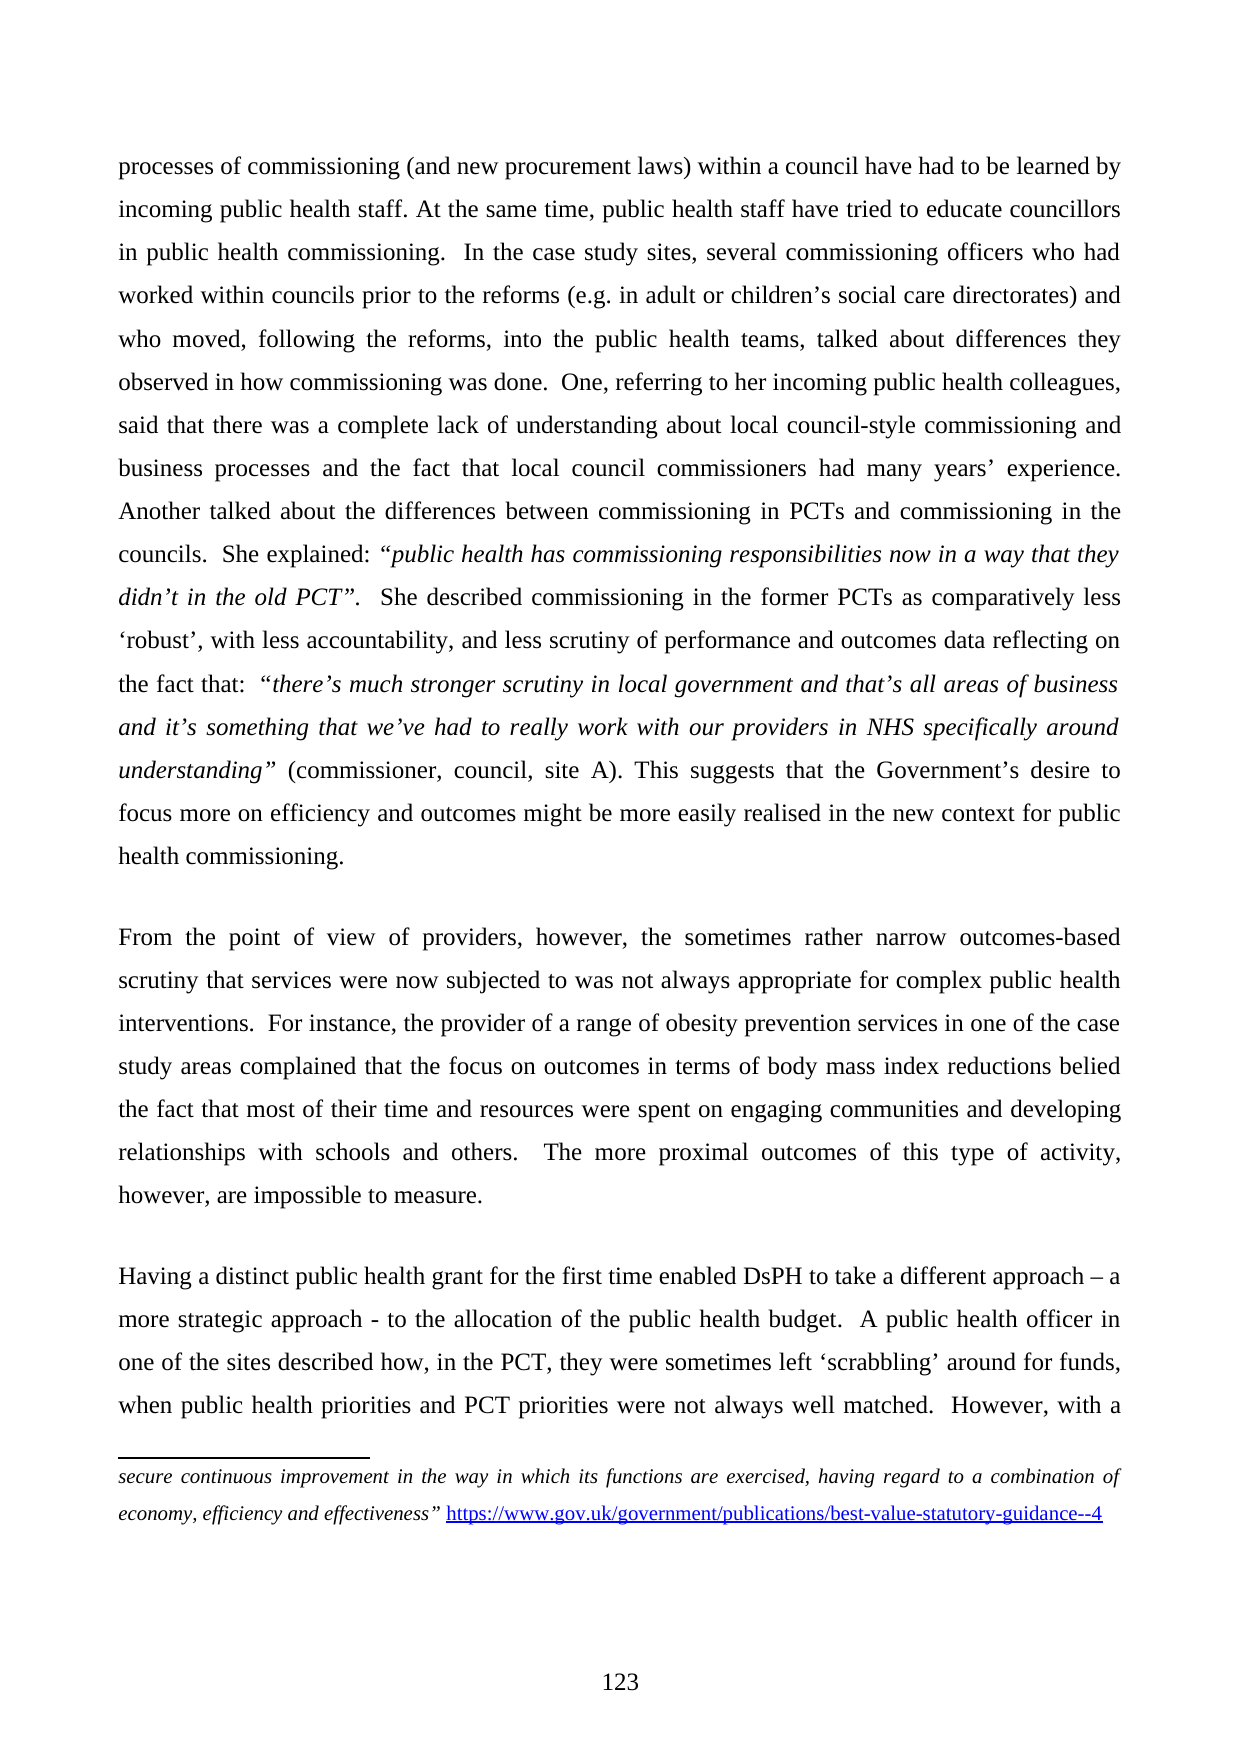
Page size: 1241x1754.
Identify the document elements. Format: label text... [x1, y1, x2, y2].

text From the point of view of providers, however, the sometimes rather narrow outcomes-based scrutiny that services were now subjected to was not always appropriate for complex public health interventions. For instance, the provider of a range of obesity prevention services in one of the case study areas complained that the focus on outcomes in terms of body mass index reductions belied the fact that most of their time and resources were spent on engaging communities and developing relationships with schools and others. The more proximal outcomes of this type of activity, however, are impossible to measure. [118, 922, 1122, 1209]
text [118, 151, 1122, 870]
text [118, 1261, 1122, 1419]
